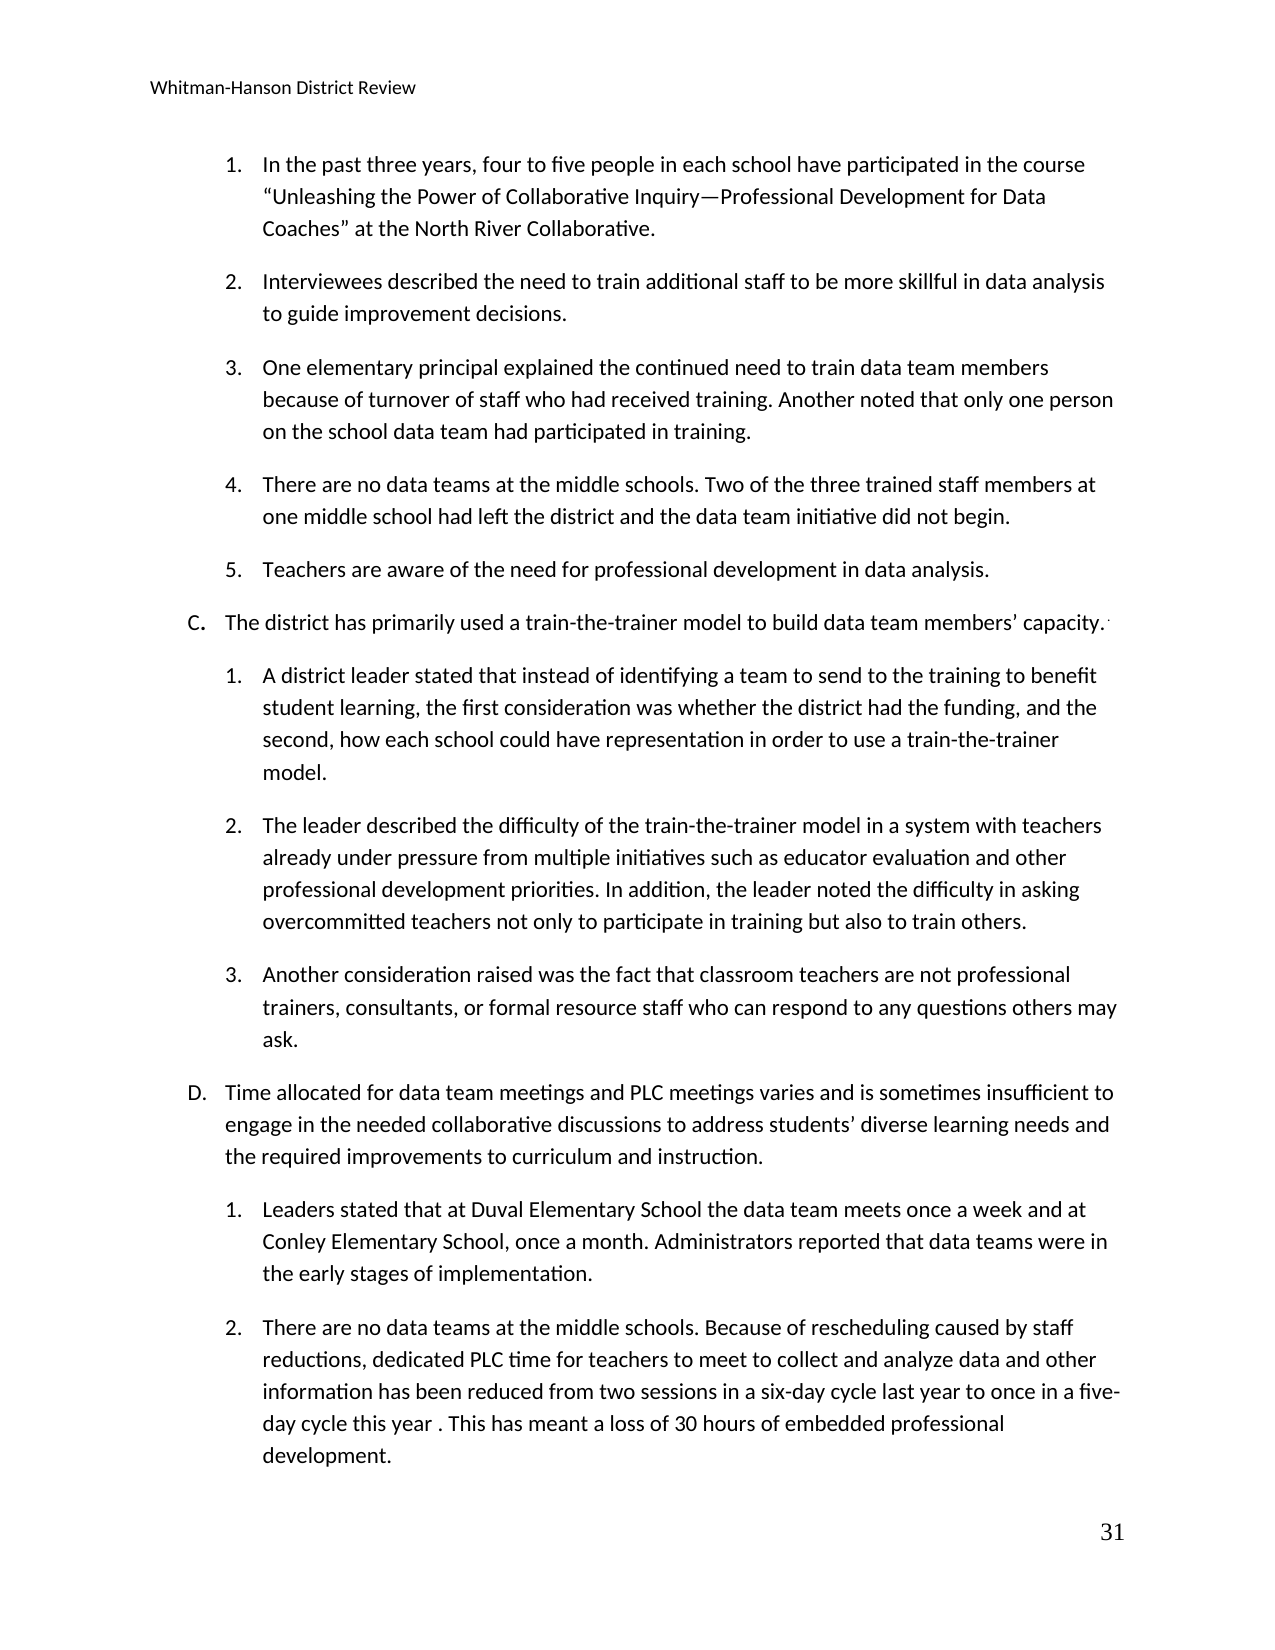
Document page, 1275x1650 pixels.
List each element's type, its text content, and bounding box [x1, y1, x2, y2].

text 2. There are no data teams at the middle schools. Because of rescheduling caused by staff reductions, dedicated PLC time for teachers to meet to collect and analyze data and other information has been reduced from two sessions in a six-day cycle last year to once in a five-day cycle this year . This has meant a loss of 30 hours of embedded professional development. [225, 1313, 1125, 1469]
text 2. The leader described the difficulty of the train-the-trainer model in a system with teachers already under pressure from multiple initiatives such as educator evaluation and other professional development priorities. In addition, the leader noted the difficulty in asking overcommitted teachers not only to participate in training but also to train others. [225, 811, 1125, 935]
text C. The district has primarily used a train-the-trainer model to build data team members’ capacity.. [187, 608, 1125, 636]
text 1. Leaders stated that at Duval Elementary School the data team meets once a week and at Conley Elementary School, once a month. Administrators reported that data teams were in the early stages of implementation. [225, 1195, 1125, 1288]
list There are no data teams at the middle schools. Two of the three trained staff members at one middle school had left the district and the data team initiative did not begin. [225, 470, 1125, 530]
list One elementary principal explained the continued need to train data team members because of turnover of staff who had received training. Another noted that only one person on the school data team had participated in training. [225, 353, 1125, 445]
text D. Time allocated for data team meetings and PLC meetings varies and is sometimes insufficient to engage in the needed collaborative discussions to address students’ diverse learning needs and the required improvements to curriculum and instruction. [187, 1078, 1125, 1170]
list In the past three years, four to five people in each school have participated in the course “Unleashing the Power of Collaborative Inquiry—Professional Development for Data Coaches” at the North River Collaborative. [225, 150, 1125, 242]
text 1. A district leader stated that instead of identifying a team to send to the training to benefit student learning, the first consideration was whether the district had the funding, and the second, how each school could have representation in order to use a train-the-trainer model. [225, 661, 1125, 786]
text 3. Another consideration raised was the fact that classroom teachers are not professional trainers, consultants, or formal resource staff who can respond to any questions others may ask. [225, 960, 1125, 1053]
list Teachers are aware of the need for professional development in data analysis. [225, 555, 1125, 583]
list Interviewees described the need to train additional staff to be more skillful in data analysis to guide improvement decisions. [225, 267, 1125, 328]
